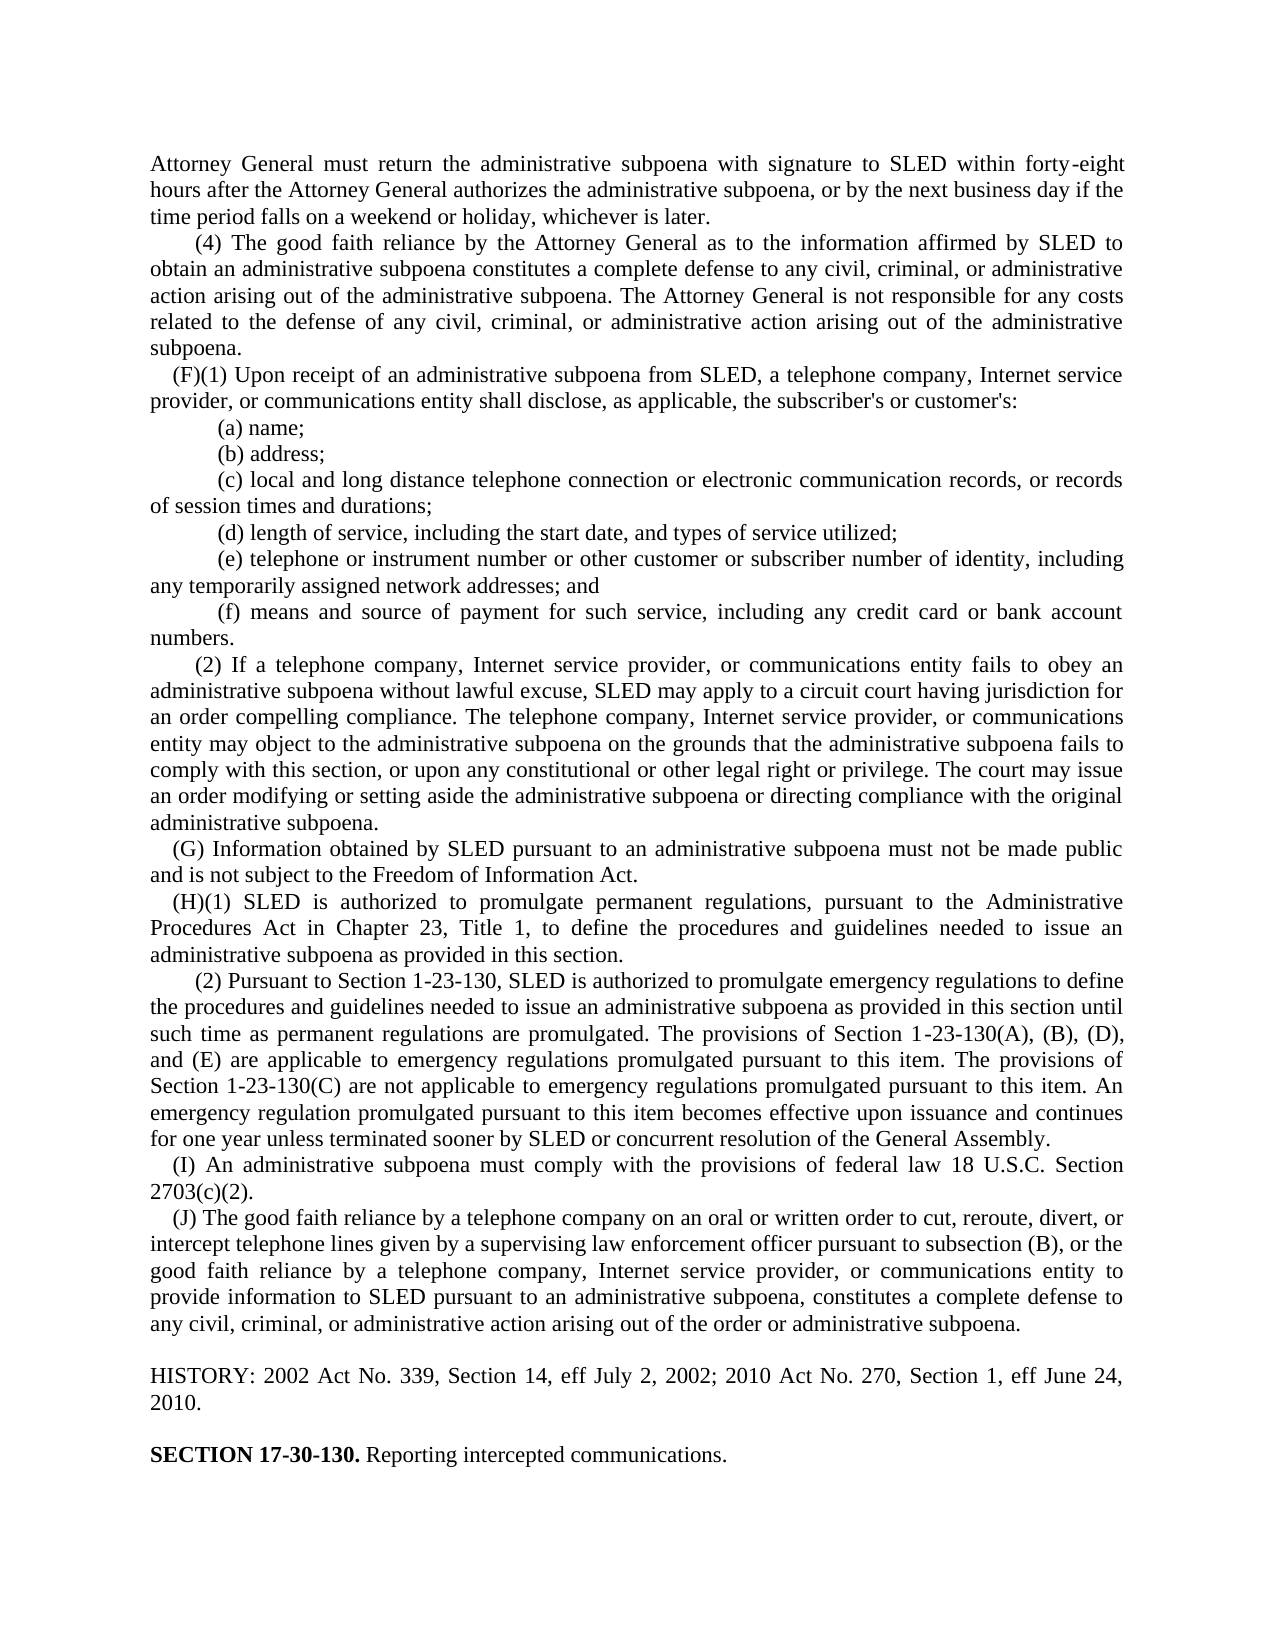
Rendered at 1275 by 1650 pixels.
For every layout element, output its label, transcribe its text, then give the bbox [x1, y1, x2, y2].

text (I) An administrative subpoena must comply with the provisions of federal law 18 U.S.C. Section 2703(c)(2). [150, 1151, 1125, 1204]
text (a) name; [150, 413, 1125, 440]
text (d) length of service, including the start date, and types of service utilized; [150, 519, 1125, 545]
text (F)(1) Upon receipt of an administrative subpoena from SLED, a telephone company, Internet service provider, or communications entity shall disclose, as applicable, the subscriber's or customer's: [150, 361, 1125, 413]
text (e) telephone or instrument number or other customer or subscriber number of identity, including any temporarily assigned network addresses; and [150, 545, 1125, 598]
text (b) address; [150, 440, 1125, 466]
text (f) means and source of payment for such service, including any credit card or bank account numbers. [150, 598, 1125, 651]
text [150, 150, 1125, 229]
text SECTION 17-30-130. Reporting intercepted communications. [150, 1441, 1125, 1468]
text (2) Pursuant to Section 1-23-130, SLED is authorized to promulgate emergency regulations to define the procedures and guidelines needed to issue an administrative subpoena as provided in this section until such time as permanent regulations are promulgated. The provisions of Section 1-23-130(A), (B), (D), and (E) are applicable to emergency regulations promulgated pursuant to this item. The provisions of Section 1-23-130(C) are not applicable to emergency regulations promulgated pursuant to this item. An emergency regulation promulgated pursuant to this item becomes effective upon issuance and continues for one year unless terminated sooner by SLED or concurrent resolution of the General Assembly. [150, 967, 1125, 1151]
text HISTORY: 2002 Act No. 339, Section 14, eff July 2, 2002; 2010 Act No. 270, Section 1, eff June 24, 2010. [150, 1362, 1125, 1415]
text (c) local and long distance telephone connection or electronic communication records, or records of session times and durations; [150, 466, 1125, 519]
text (J) The good faith reliance by a telephone company on an oral or written order to cut, reroute, divert, or intercept telephone lines given by a supervising law enforcement officer pursuant to subsection (B), or the good faith reliance by a telephone company, Internet service provider, or communications entity to provide information to SLED pursuant to an administrative subpoena, constitutes a complete defense to any civil, criminal, or administrative action arising out of the order or administrative subpoena. [150, 1204, 1125, 1336]
text (4) The good faith reliance by the Attorney General as to the information affirmed by SLED to obtain an administrative subpoena constitutes a complete defense to any civil, criminal, or administrative action arising out of the administrative subpoena. The Attorney General is not responsible for any costs related to the defense of any civil, criminal, or administrative action arising out of the administrative subpoena. [150, 229, 1125, 361]
text (G) Information obtained by SLED pursuant to an administrative subpoena must not be made public and is not subject to the Freedom of Information Act. [150, 835, 1125, 888]
text (2) If a telephone company, Internet service provider, or communications entity fails to obey an administrative subpoena without lawful excuse, SLED may apply to a circuit court having jurisdiction for an order compelling compliance. The telephone company, Internet service provider, or communications entity may object to the administrative subpoena on the grounds that the administrative subpoena fails to comply with this section, or upon any constitutional or other legal right or privilege. The court may issue an order modifying or setting aside the administrative subpoena or directing compliance with the original administrative subpoena. [150, 651, 1125, 835]
text (H)(1) SLED is authorized to promulgate permanent regulations, pursuant to the Administrative Procedures Act in Chapter 23, Title 1, to define the procedures and guidelines needed to issue an administrative subpoena as provided in this section. [150, 888, 1125, 967]
